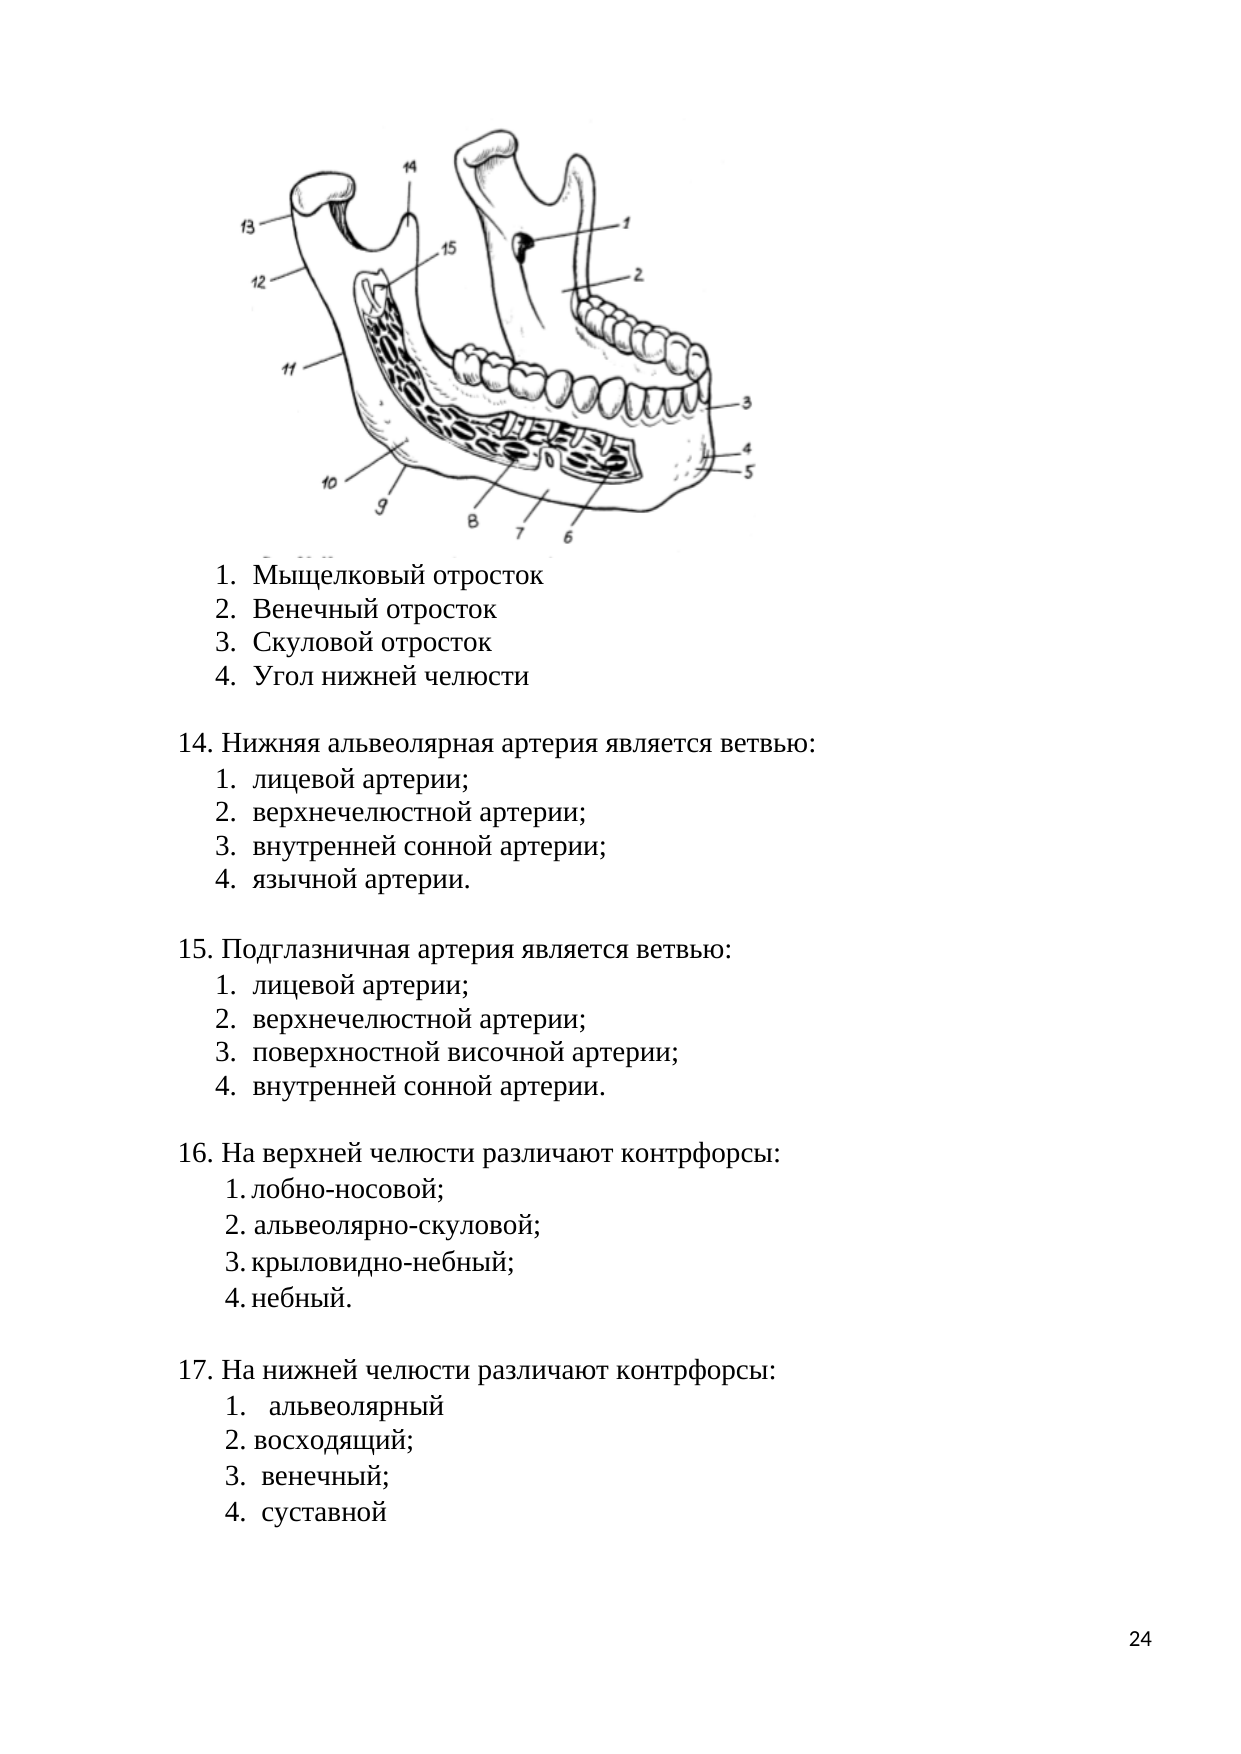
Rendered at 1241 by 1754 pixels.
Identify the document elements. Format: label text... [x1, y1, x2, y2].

list внутренней сонной артерии. [215, 1068, 1152, 1102]
list лицевой артерии; [215, 967, 1152, 1001]
text 16. На верхней челюсти различают контрфорсы: [177, 1135, 1152, 1169]
list лицевой артерии; [215, 761, 1152, 794]
text 4. небный. [224, 1280, 1152, 1313]
list поверхностной височной артерии; [215, 1034, 1152, 1068]
text 14. Нижняя альвеолярная артерия является ветвью: [177, 725, 1152, 758]
text 17. На нижней челюсти различают контрфорсы: [177, 1352, 1152, 1386]
text 1. лобно-носовой; [224, 1171, 1152, 1205]
list Мыщелковый отросток [215, 557, 1152, 591]
list внутренней сонной артерии; [215, 828, 1152, 862]
text 2. восходящий; [224, 1422, 1152, 1455]
list Угол нижней челюсти [215, 658, 1152, 691]
list язычной артерии. [215, 862, 1152, 895]
text 3. крыловидно-небный; [224, 1244, 1152, 1277]
list верхнечелюстной артерии; [215, 794, 1152, 828]
list Скуловой отросток [215, 624, 1152, 658]
list верхнечелюстной артерии; [215, 1001, 1152, 1034]
list Венечный отросток [215, 591, 1152, 624]
text 1. альвеолярный [224, 1388, 1152, 1422]
text 3. венечный; [224, 1458, 1152, 1491]
picture [221, 118, 774, 558]
text 4. суставной [224, 1494, 1152, 1528]
text 15. Подглазничная артерия является ветвью: [177, 931, 1152, 965]
text 2. альвеолярно-скуловой; [224, 1207, 1152, 1241]
